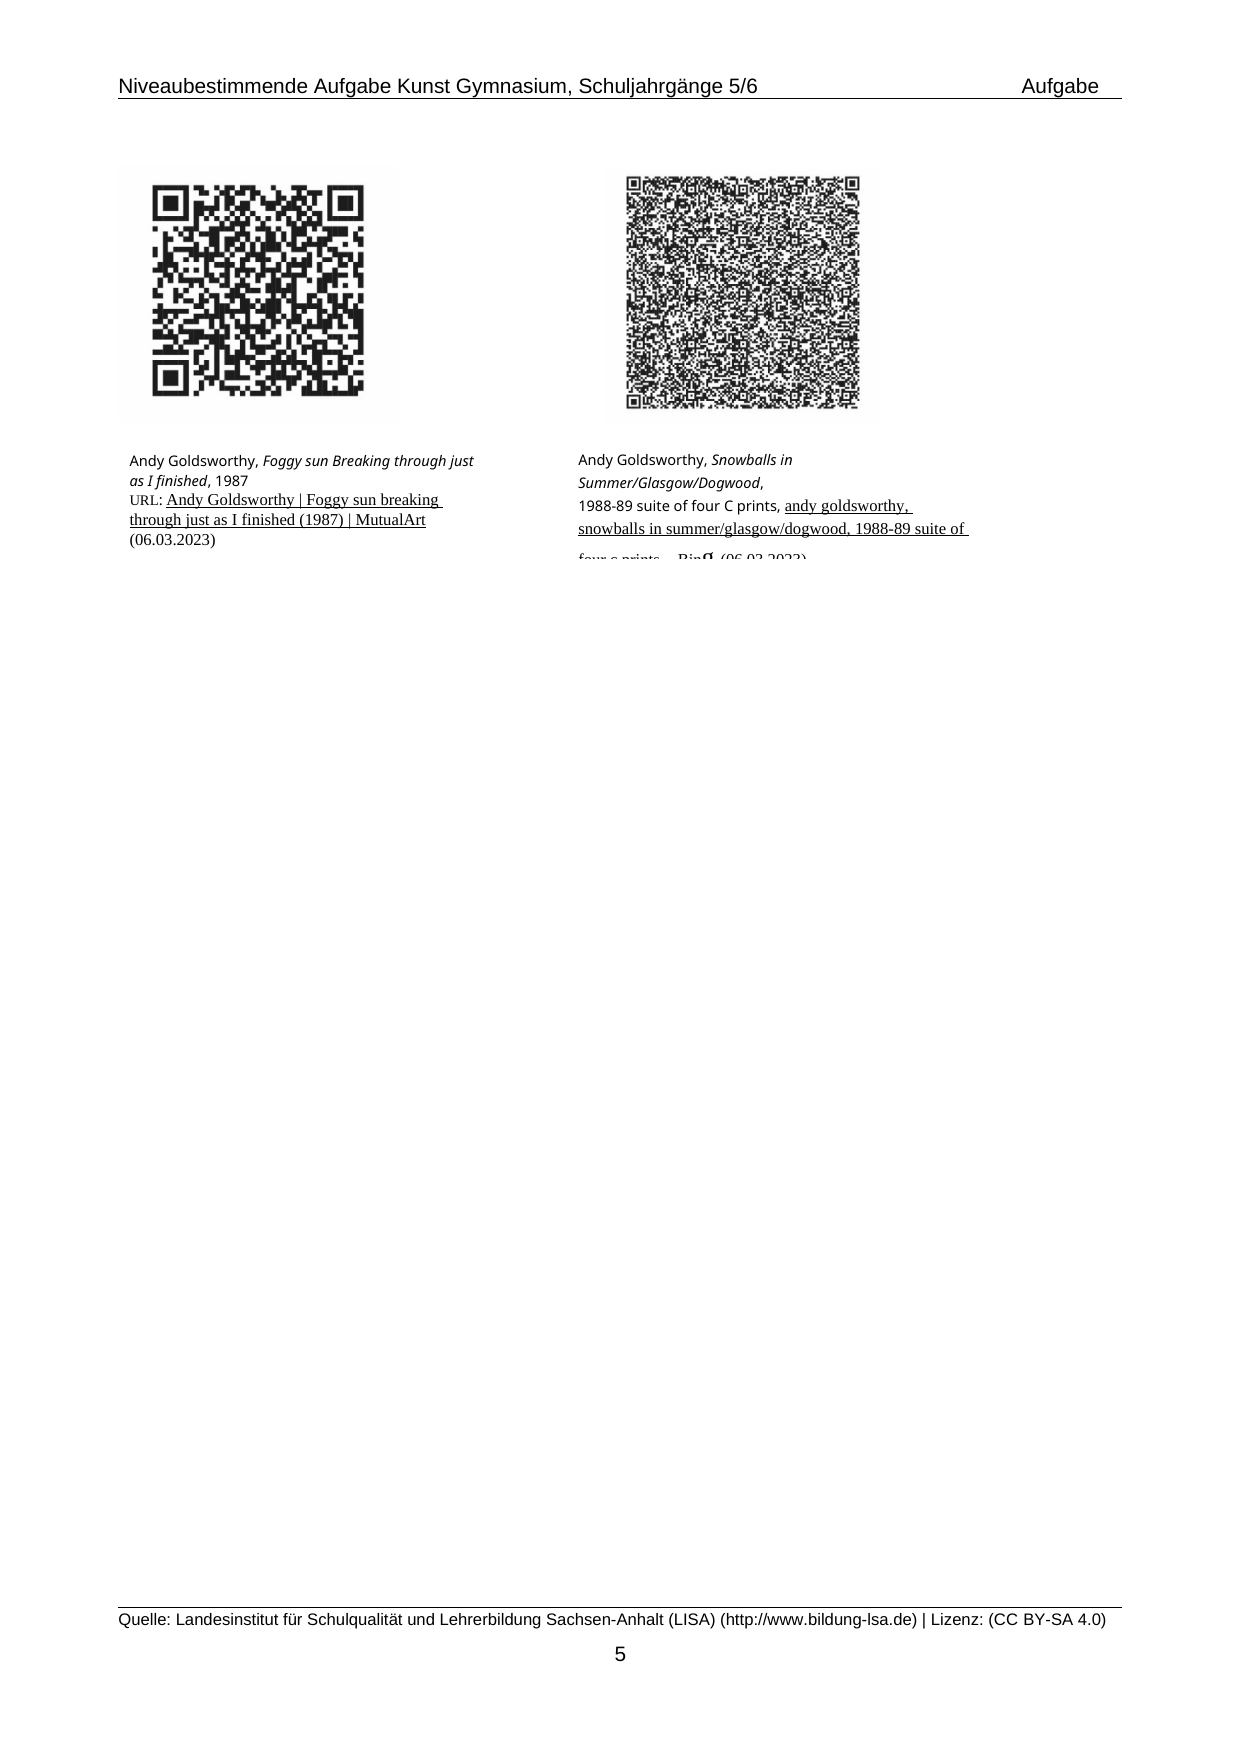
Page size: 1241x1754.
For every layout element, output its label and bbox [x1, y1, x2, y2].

picture [605, 169, 882, 423]
picture [118, 165, 399, 423]
